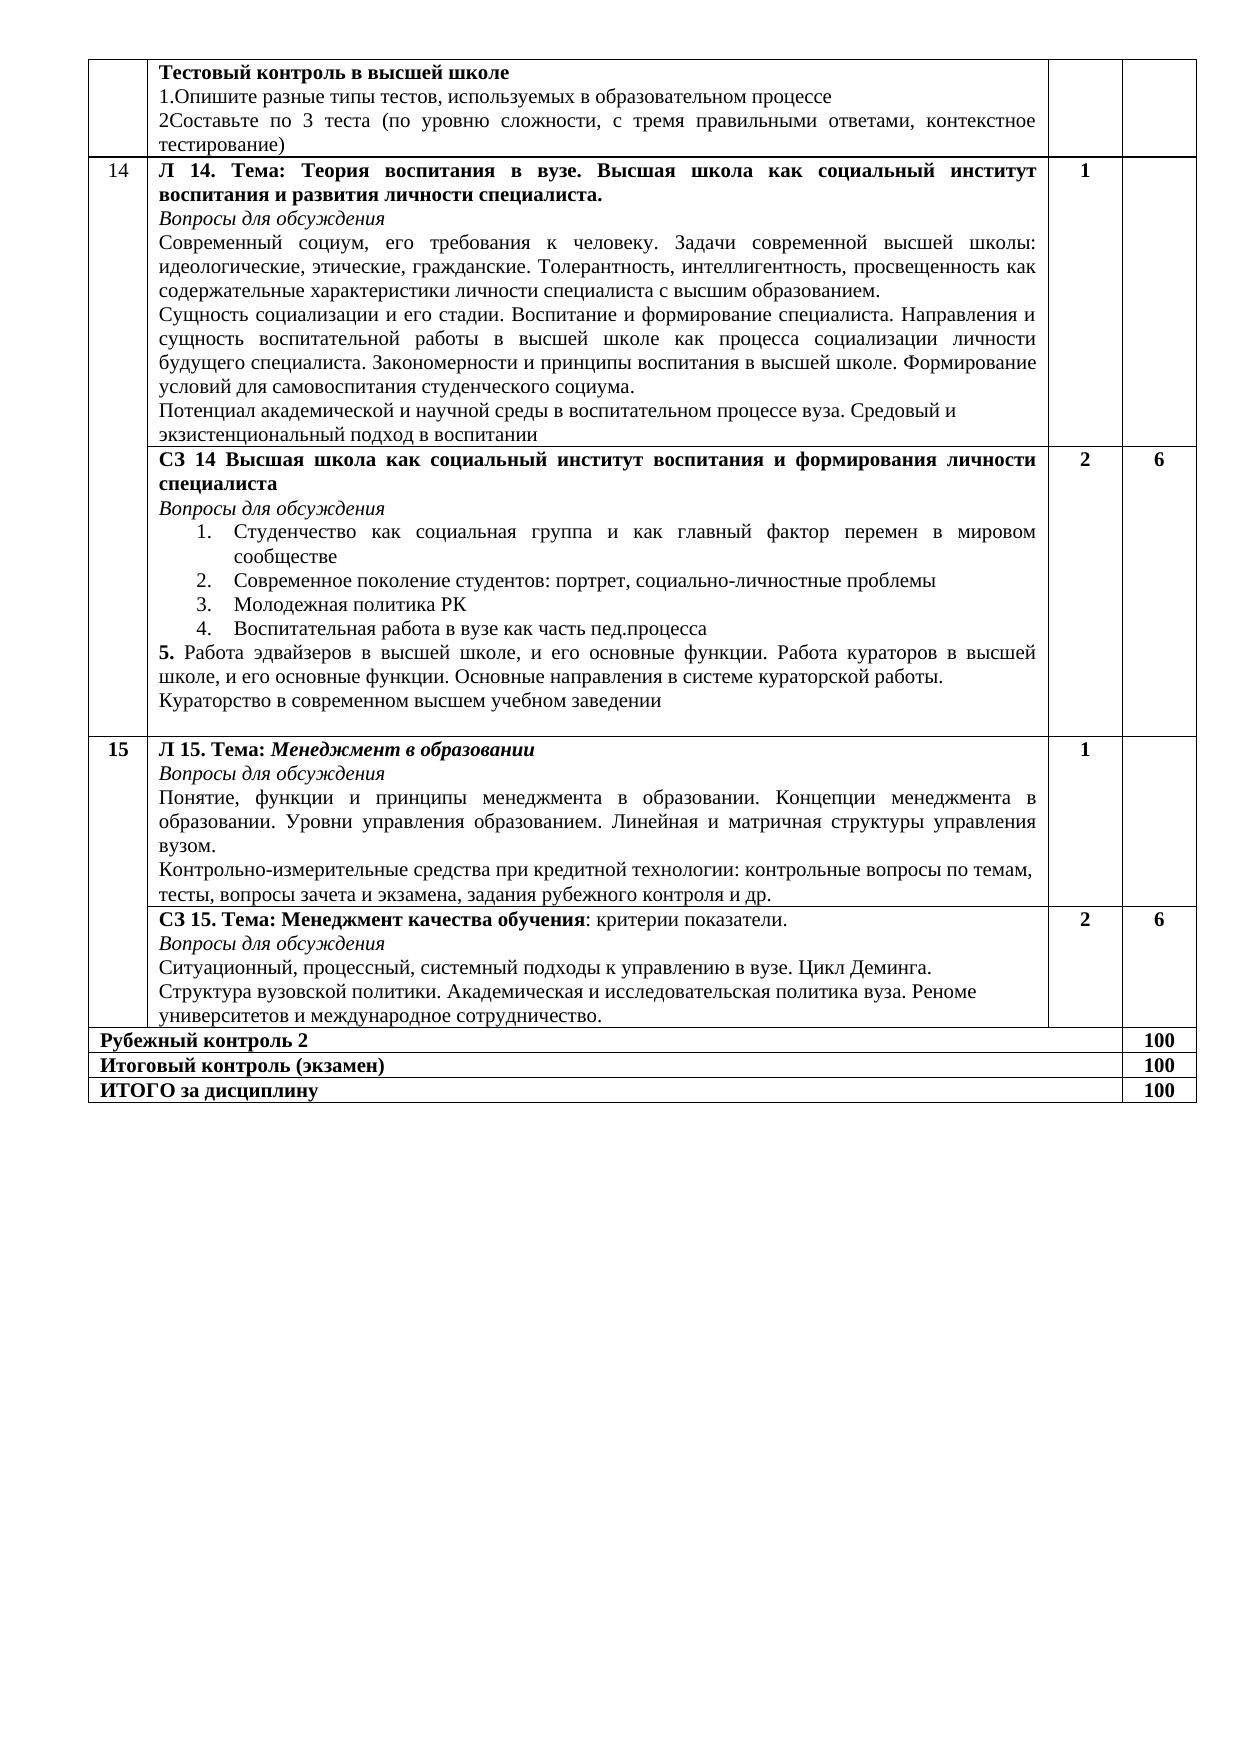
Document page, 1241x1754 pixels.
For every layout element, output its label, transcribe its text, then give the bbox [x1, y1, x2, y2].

table_cell СЗ 15. Тема: Менеджмент качества обучения: критерии показатели. Вопросы для обсуждения Ситуационный, процессный, системный подходы к управлению в вузе. Цикл Деминга. Структура вузовской политики. Академическая и исследовательская политика вуза. Реноме университетов и международное сотрудничество. [148, 907, 1048, 1027]
table_cell СЗ 14 Высшая школа как социальный институт воспитания и формирования личности специалиста Вопросы для обсуждения Студенчество как социальная группа и как главный фактор перемен в мировом сообществе Современное поколение студентов: портрет, социально-личностные проблемы Молодежная политика РК Воспитательная работа в вузе как часть пед.процесса 5. Работа эдвайзеров в высшей школе, и его основные функции. Работа кураторов в высшей школе, и его основные функции. Основные направления в системе кураторской работы. Кураторство в современном высшем учебном заведении [148, 447, 1048, 736]
table_cell 100 [1123, 1078, 1196, 1102]
table_cell 14 [89, 158, 147, 736]
table_cell 6 [1123, 447, 1196, 736]
table_cell Л 15. Тема: Менеджмент в образовании Вопросы для обсуждения Понятие, функции и принципы менеджмента в образовании. Концепции менеджмента в образовании. Уровни управления образованием. Линейная и матричная структуры управления вузом. Контрольно-измерительные средства при кредитной технологии: контрольные вопросы по темам, тесты, вопросы зачета и экзамена, задания рубежного контроля и др. [148, 737, 1048, 906]
table_cell 2 [1049, 447, 1122, 736]
table_cell 1 [1049, 737, 1122, 906]
table_cell 100 [1123, 1053, 1196, 1077]
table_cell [148, 60, 1048, 156]
table_cell [1049, 60, 1122, 156]
table_cell 100 [1123, 1028, 1196, 1052]
table_cell 2 [1049, 907, 1122, 1027]
table_cell 6 [1123, 907, 1196, 1027]
table_cell 1 [1049, 158, 1122, 446]
table_cell ИТОГО за дисциплину [89, 1078, 1122, 1102]
table_cell [1123, 737, 1196, 906]
table_cell 20 [1123, 60, 1196, 156]
table_cell Л 14. Тема: Теория воспитания в вузе. Высшая школа как социальный институт воспитания и развития личности специалиста. Вопросы для обсуждения Современный социум, его требования к человеку. Задачи современной высшей школы: идеологические, этические, гражданские. Толерантность, интеллигентность, просвещенность как содержательные характеристики личности специалиста с высшим образованием. Сущность социализации и его стадии. Воспитание и формирование специалиста. Направления и сущность воспитательной работы в высшей школе как процесса социализации личности будущего специалиста. Закономерности и принципы воспитания в высшей школе. Формирование условий для самовоспитания студенческого социума. Потенциал академической и научной среды в воспитательном процессе вуза. Средовый и экзистенциональный подход в воспитании [148, 158, 1048, 446]
table_cell Итоговый контроль (экзамен) [89, 1053, 1122, 1077]
table_cell Рубежный контроль 2 [89, 1028, 1122, 1052]
table_cell [1123, 158, 1196, 446]
table_cell 15 [89, 737, 147, 1027]
